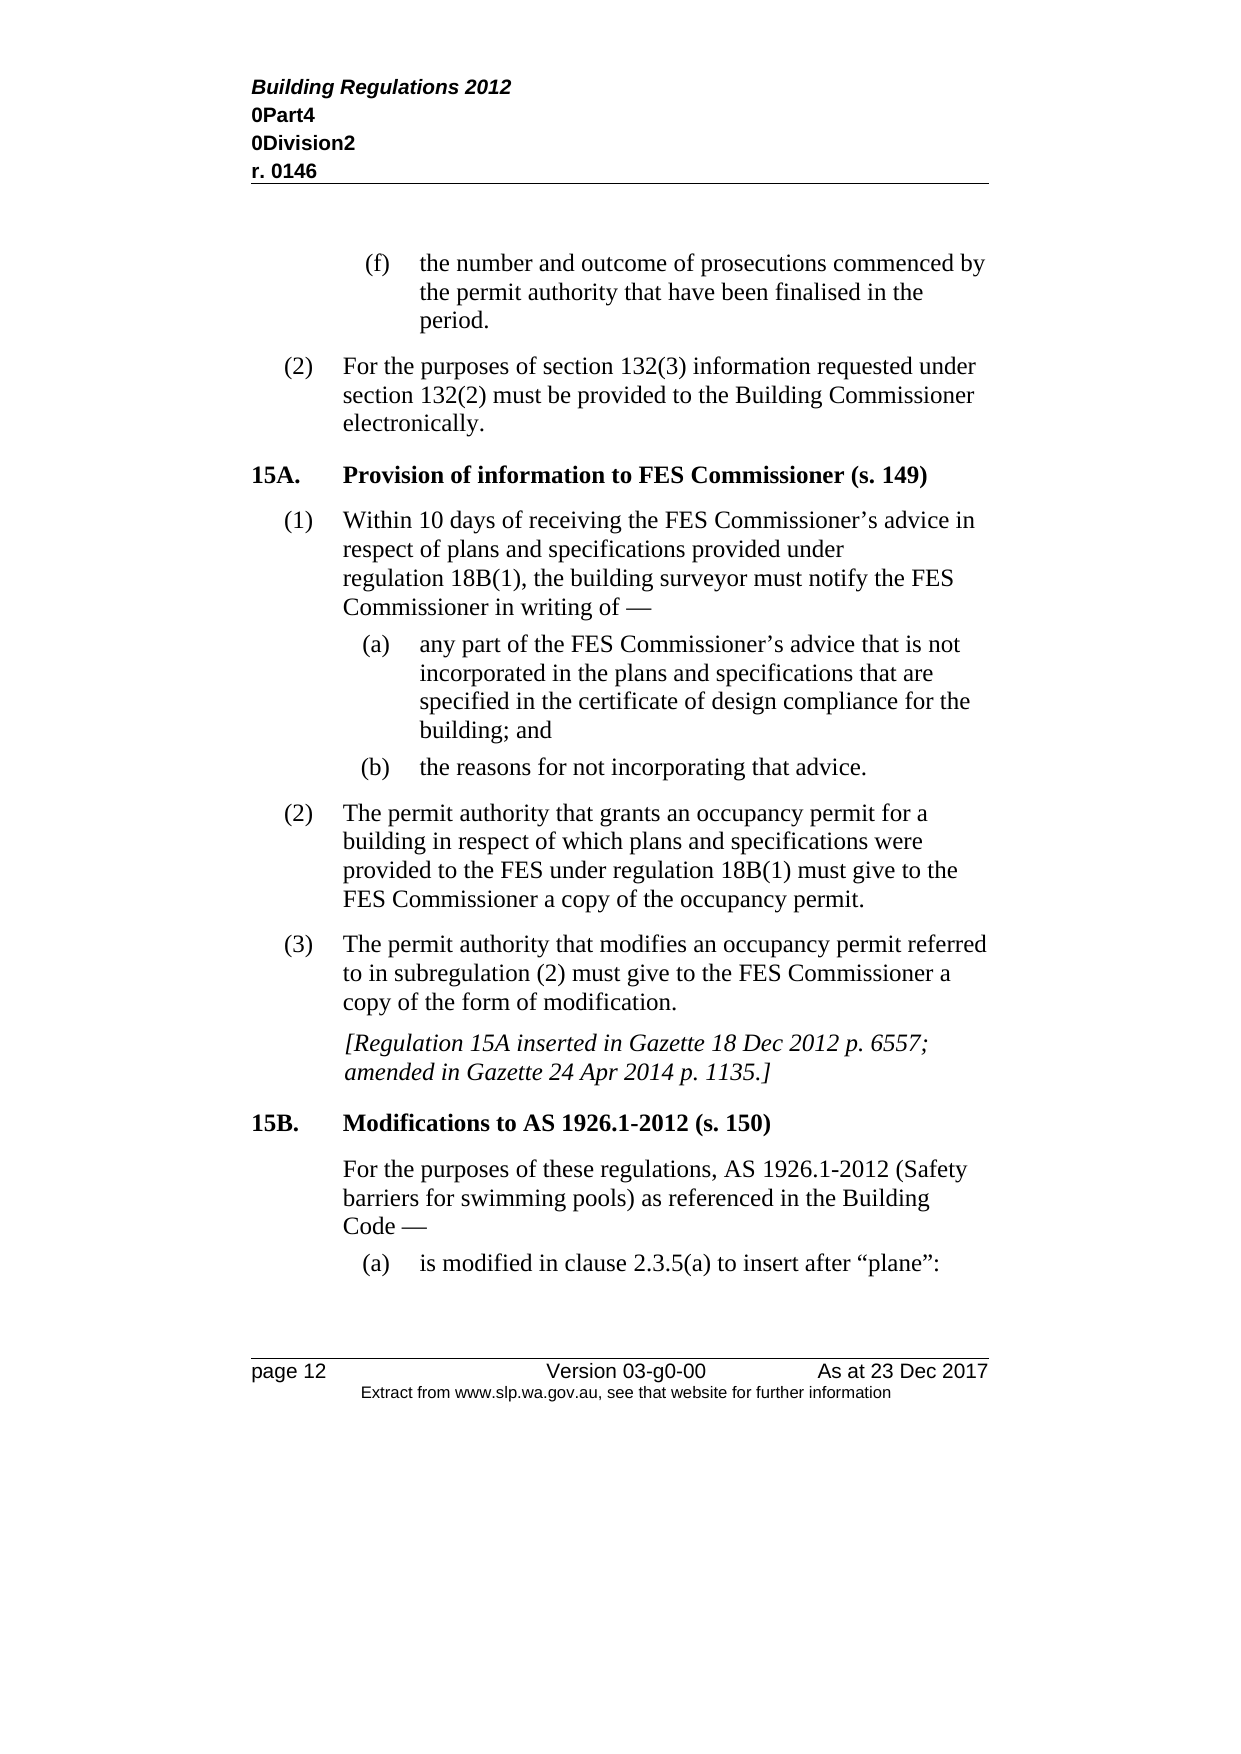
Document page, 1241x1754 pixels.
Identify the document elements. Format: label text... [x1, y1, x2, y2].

text For the purposes of these regulations, AS 1926.1-2012 (Safety barriers for swimming pools) as referenced in the Building Code — [251, 1154, 989, 1240]
text (2) For the purposes of section 132(3) information requested under section 132(2) must be provided to the Building Commissioner electronically. [251, 351, 989, 437]
text (a) any part of the FES Commissioner’s advice that is not incorporated in the plans and specifications that are specified in the certificate of design compliance for the building; and [251, 629, 989, 744]
subtitle 15A. Provision of information to Commissioner (s. 149) [251, 460, 989, 489]
subtitle 15B. Modifications to AS 1926.1-2012 (s. 150) [251, 1108, 989, 1137]
text [Regulation 15A inserted in Gazette 18 Dec 2012 p. 6557; amended in Gazette 24 Apr 2014 p. 1135.] [251, 1028, 989, 1086]
text (f) the number and outcome of prosecutions commenced by the permit authority that have been finalised in the period. [251, 248, 989, 334]
text (1) Within 10 days of receiving the FES Commissioner’s advice in respect of plans and specifications provided under regulation 18B(1), the building surveyor must notify the FES Commissioner in writing of — [251, 506, 989, 621]
text (b) the reasons for not incorporating that advice. [251, 752, 989, 781]
text (a) is modified in clause 2.3.5(a) to insert after “plane”: [251, 1248, 989, 1277]
text (3) The permit authority that modifies an occupancy permit referred to in subregulation (2) must give to the FES Commissioner a copy of the form of modification. [251, 929, 989, 1016]
text (2) The permit authority that grants an occupancy permit for a building in respect of which plans and specifications were provided to the FES under regulation 18B(1) must give to the FES Commissioner a copy of the occupancy permit. [251, 798, 989, 913]
